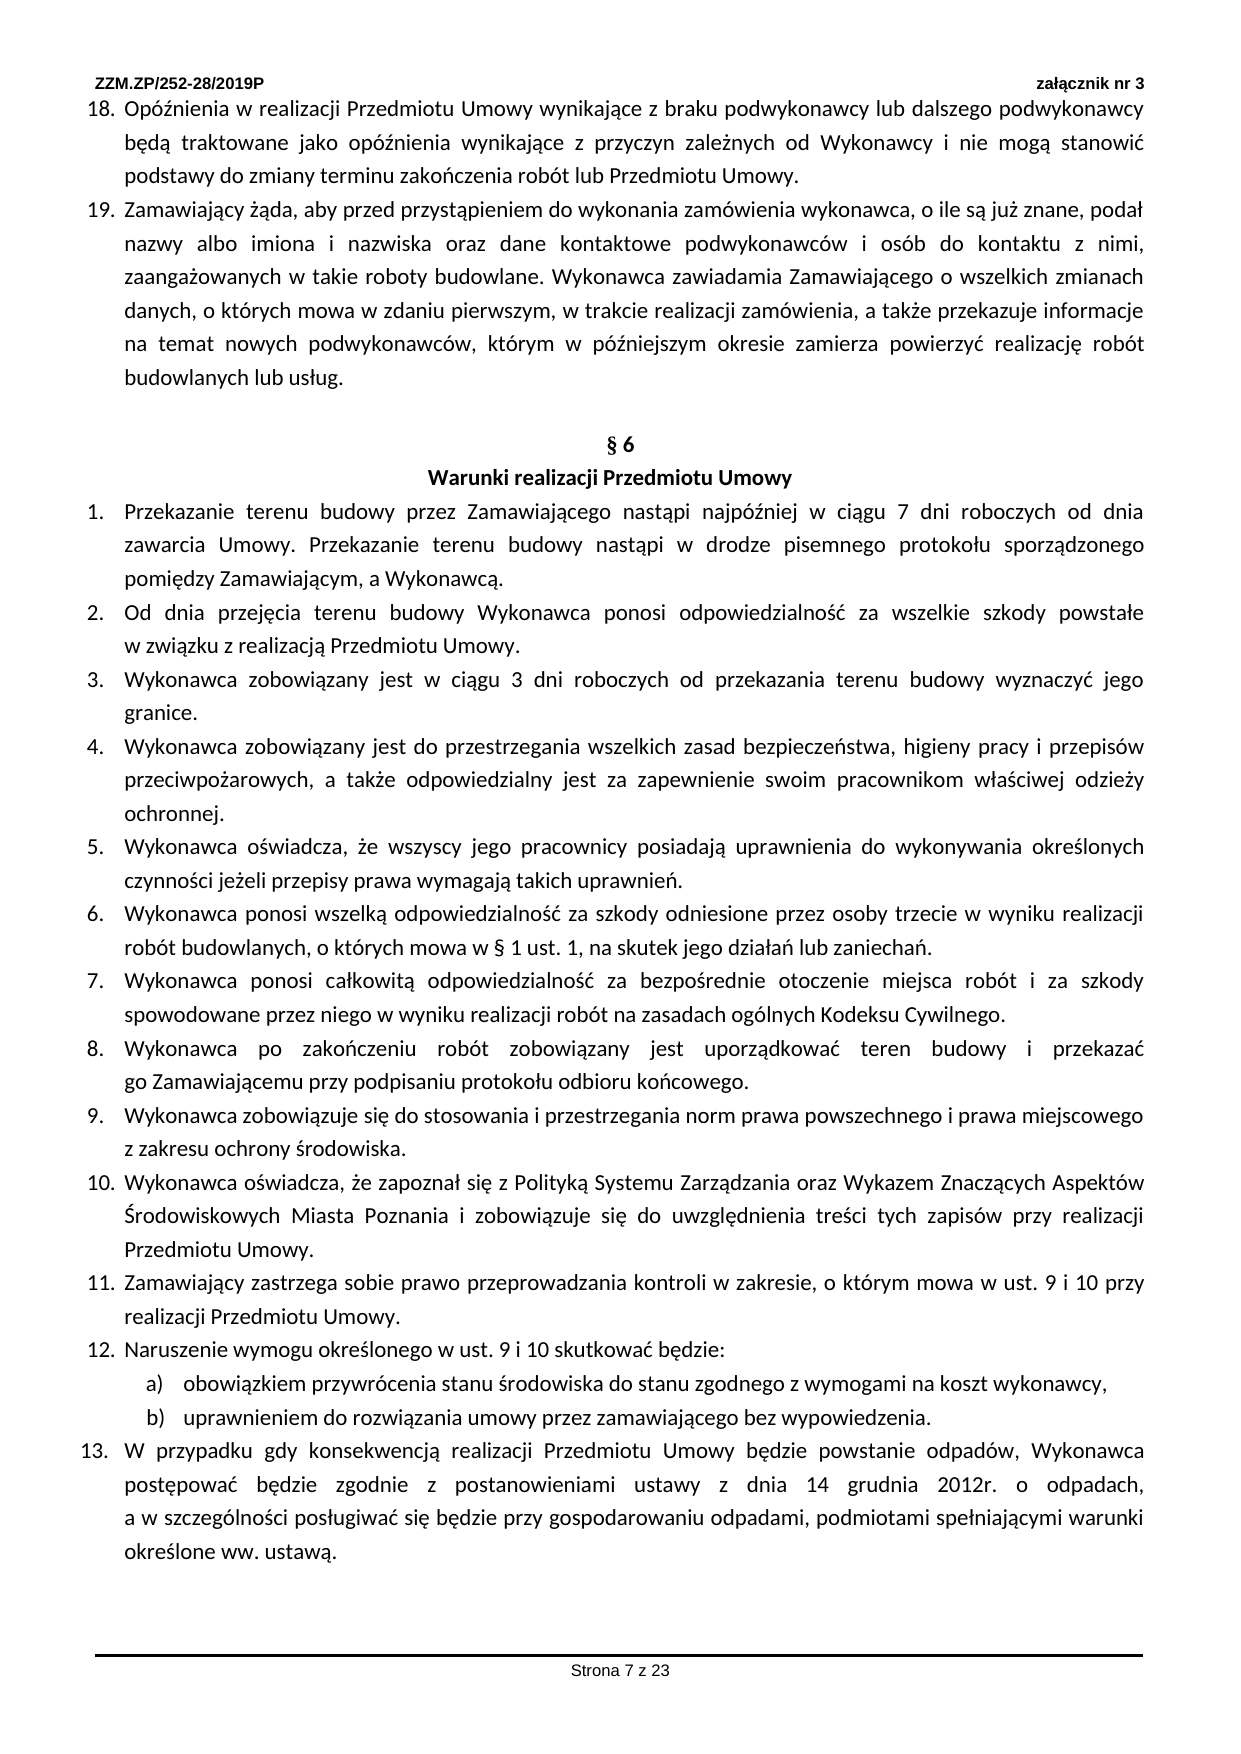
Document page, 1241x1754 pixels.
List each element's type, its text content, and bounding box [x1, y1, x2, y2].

list Wykonawca ponosi całkowitą odpowiedzialność za bezpośrednie otoczenie miejsca robót i za szkody spowodowane przez niego w wyniku realizacji robót na zasadach ogólnych Kodeksu Cywilnego. [87, 967, 1146, 1028]
list Zamawiający zastrzega sobie prawo przeprowadzania kontroli w zakresie, o którym mowa w ust. 9 i 10 przy realizacji Przedmiotu Umowy. [87, 1268, 1146, 1330]
list Wykonawca oświadcza, że zapoznał się z Polityką Systemu Zarządzania oraz Wykazem Znaczących Aspektów Środowiskowych Miasta Poznania i zobowiązuje się do uwzględnienia treści tych zapisów przy realizacji Przedmiotu Umowy. [87, 1168, 1146, 1263]
text 6 [94, 430, 1146, 458]
list Od dnia przejęcia terenu budowy Wykonawca ponosi odpowiedzialność za wszelkie szkody powstałe w związku z realizacją Przedmiotu Umowy. [87, 598, 1146, 659]
list uprawnieniem do rozwiązania umowy przez zamawiającego bez wypowiedzenia. [146, 1403, 1146, 1431]
list Wykonawca zobowiązany jest do przestrzegania wszelkich zasad bezpieczeństwa, higieny pracy i przepisów przeciwpożarowych, a także odpowiedzialny jest za zapewnienie swoim pracownikom właściwej odzieży ochronnej. [87, 732, 1146, 827]
list Zamawiający żąda, aby przed przystąpieniem do wykonania zamówienia wykonawca, o ile są już znane, podał nazwy albo imiona i nazwiska oraz dane kontaktowe podwykonawców i osób do kontaktu z nimi, zaangażowanych w takie roboty budowlane. Wykonawca zawiadamia Zamawiającego o wszelkich zmianach danych, o których mowa w zdaniu pierwszym, w trakcie realizacji zamówienia, a także przekazuje informacje na temat nowych podwykonawców, którym w późniejszym okresie zamierza powierzyć realizację robót budowlanych lub usług. [87, 195, 1146, 391]
list Wykonawca ponosi wszelką odpowiedzialność za szkody odniesione przez osoby trzecie w wyniku realizacji robót budowlanych, o których mowa w § 1 ust. 1, na skutek jego działań lub zaniechań. [87, 899, 1146, 961]
list Wykonawca zobowiązuje się do stosowania i przestrzegania norm prawa powszechnego i prawa miejscowego z zakresu ochrony środowiska. [87, 1101, 1146, 1162]
list Wykonawca po zakończeniu robót zobowiązany jest uporządkować teren budowy i przekazać go Zamawiającemu przy podpisaniu protokołu odbioru końcowego. [87, 1034, 1146, 1095]
list W przypadku gdy konsekwencją realizacji Przedmiotu Umowy będzie powstanie odpadów, Wykonawca postępować będzie zgodnie z postanowieniami ustawy z dnia 14 grudnia 2012r. o odpadach, a w szczególności posługiwać się będzie przy gospodarowaniu odpadami, podmiotami spełniającymi warunki określone ww. ustawą. [80, 1436, 1146, 1565]
subtitle Warunki realizacji Przedmiotu Umowy [94, 463, 1125, 491]
list Opóźnienia w realizacji Przedmiotu Umowy wynikające z braku podwykonawcy lub dalszego podwykonawcy będą traktowane jako opóźnienia wynikające z przyczyn zależnych od Wykonawcy i nie mogą stanowić podstawy do zmiany terminu zakończenia robót lub Przedmiotu Umowy. [87, 94, 1146, 189]
list Wykonawca zobowiązany jest w ciągu 3 dni roboczych od przekazania terenu budowy wyznaczyć jego granice. [87, 665, 1146, 726]
list Naruszenie wymogu określonego w ust. 9 i 10 skutkować będzie: [87, 1336, 1146, 1363]
list Wykonawca oświadcza, że wszyscy jego pracownicy posiadają uprawnienia do wykonywania określonych czynności jeżeli przepisy prawa wymagają takich uprawnień. [87, 832, 1146, 894]
list Przekazanie terenu budowy przez Zamawiającego nastąpi najpóźniej w ciągu 7 dni roboczych od dnia zawarcia Umowy. Przekazanie terenu budowy nastąpi w drodze pisemnego protokołu sporządzonego pomiędzy Zamawiającym, a Wykonawcą. [87, 497, 1146, 592]
list obowiązkiem przywrócenia stanu środowiska do stanu zgodnego z wymogami na koszt wykonawcy, [146, 1369, 1146, 1397]
